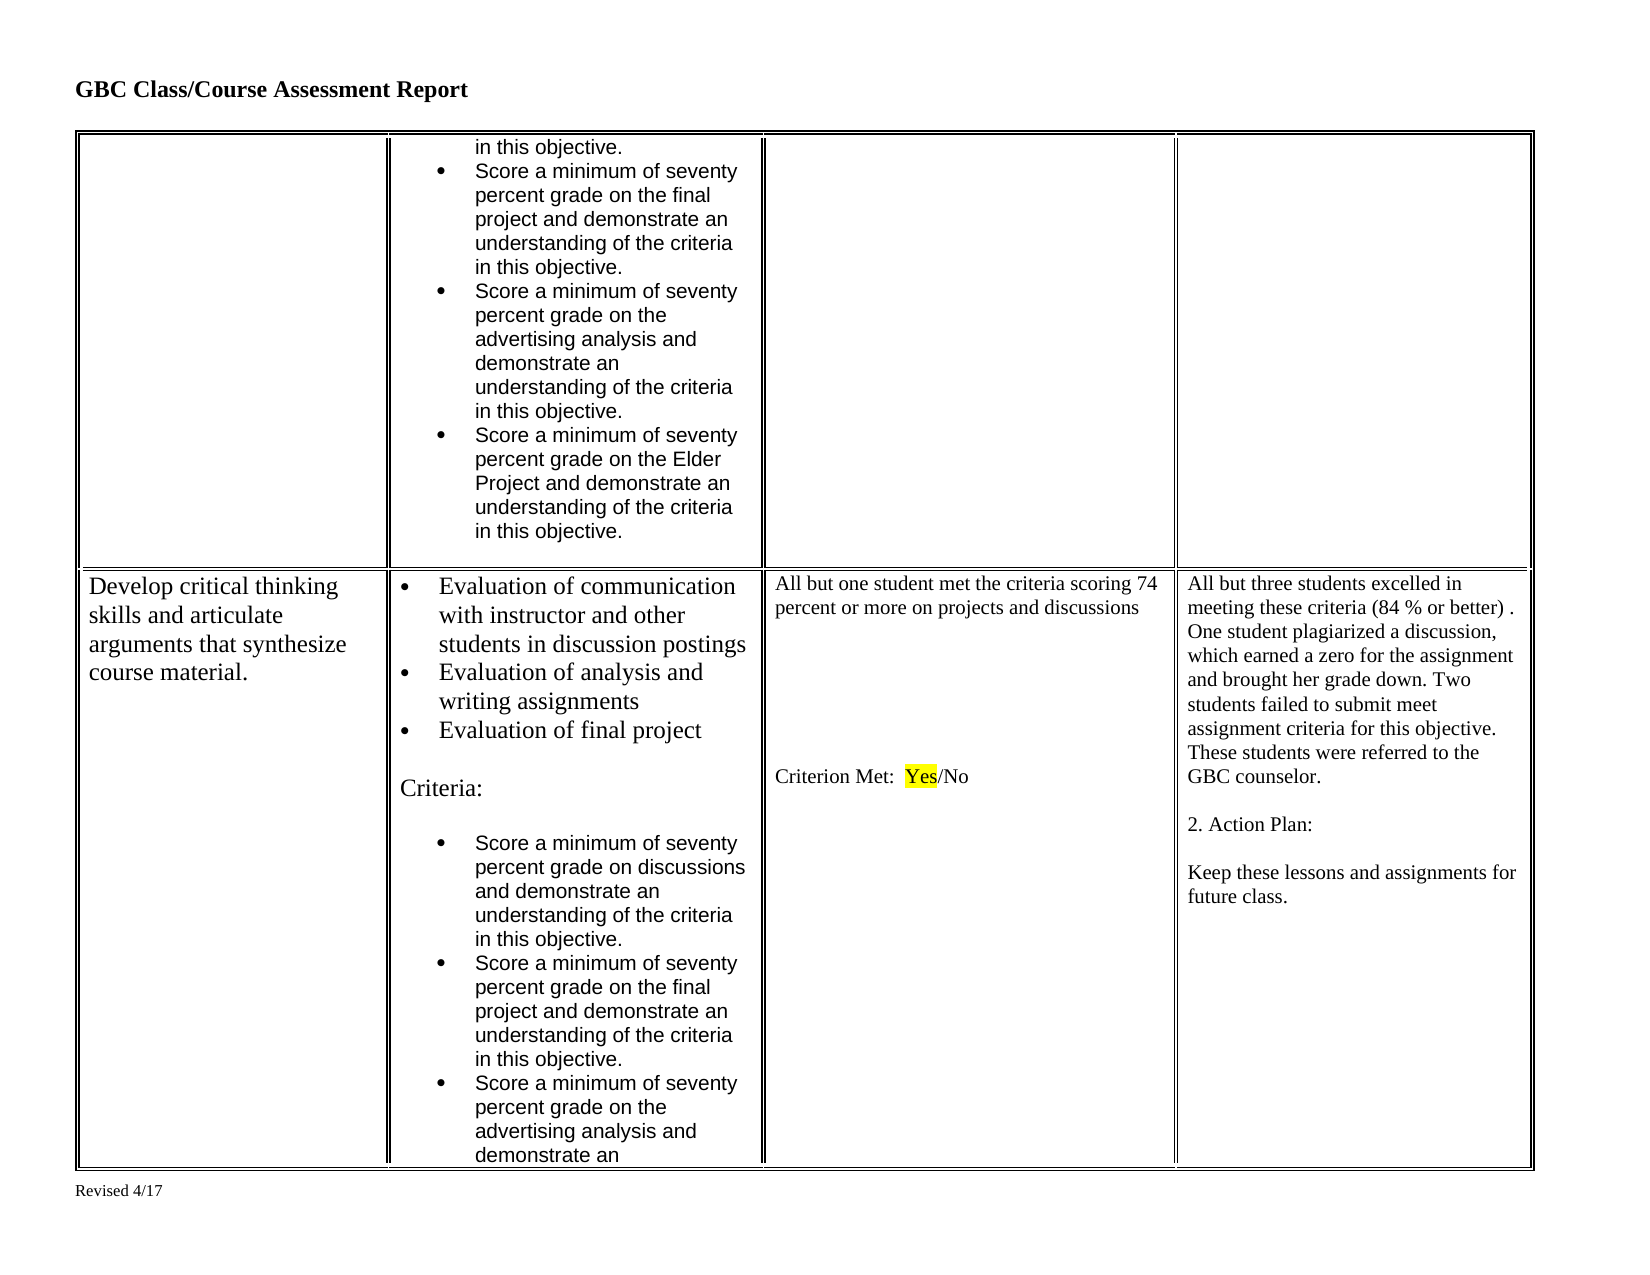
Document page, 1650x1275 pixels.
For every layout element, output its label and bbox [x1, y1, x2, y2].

table_cell [77, 566, 388, 1166]
table_cell [80, 135, 388, 566]
table_cell [389, 571, 763, 1166]
table_cell [764, 132, 1176, 566]
table_cell [1176, 134, 1530, 566]
table_cell [764, 566, 1176, 1166]
table_cell [389, 135, 763, 566]
table_cell [1176, 566, 1532, 1166]
